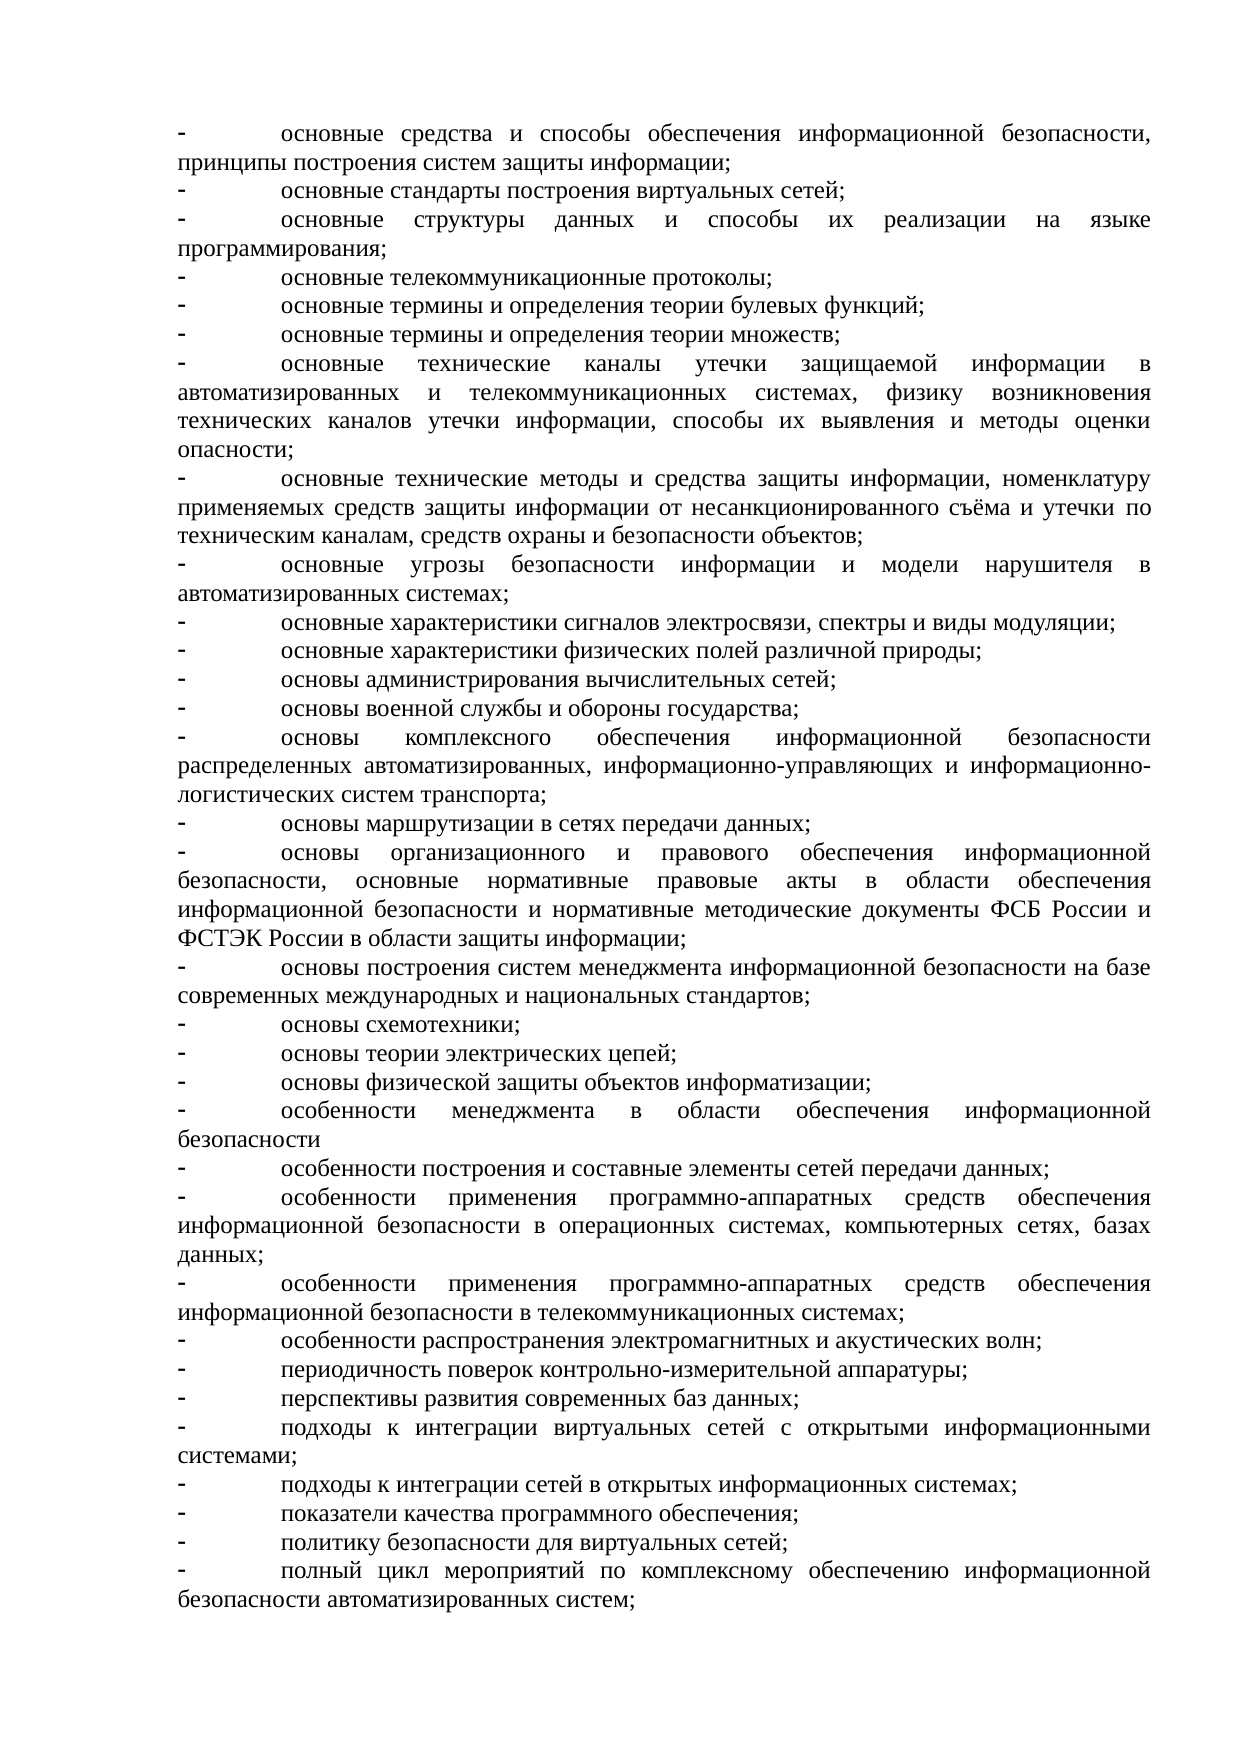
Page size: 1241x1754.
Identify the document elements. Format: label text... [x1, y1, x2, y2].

list основы схемотехники; [177, 1009, 1152, 1038]
list основы администрирования вычислительных сетей; [177, 664, 1152, 693]
list основные угрозы безопасности информации и модели нарушителя в автоматизированных системах; [177, 549, 1152, 607]
list периодичность поверок контрольно-измерительной аппаратуры; [177, 1354, 1152, 1383]
list основы физической защиты объектов информатизации; [177, 1067, 1152, 1096]
list основные технические методы и средства защиты информации, номенклатуру применяемых средств защиты информации от несанкционированного съёма и утечки по техническим каналам, средств охраны и безопасности объектов; [177, 463, 1152, 549]
list особенности применения программно-аппаратных средств обеспечения информационной безопасности в операционных системах, компьютерных сетях, базах данных; [177, 1182, 1152, 1268]
list перспективы развития современных баз данных; [177, 1383, 1152, 1412]
list особенности построения и составные элементы сетей передачи данных; [177, 1153, 1152, 1182]
list основные телекоммуникационные протоколы; [177, 262, 1152, 291]
list основные стандарты построения виртуальных сетей; [177, 176, 1152, 204]
list основы теории электрических цепей; [177, 1038, 1152, 1067]
list основные технические каналы утечки защищаемой информации в автоматизированных и телекоммуникационных системах, физику возникновения технических каналов утечки информации, способы их выявления и методы оценки опасности; [177, 348, 1152, 463]
list основные термины и определения теории множеств; [177, 319, 1152, 348]
list основы построения систем менеджмента информационной безопасности на базе современных международных и национальных стандартов; [177, 952, 1152, 1009]
list полный цикл мероприятий по комплексному обеспечению информационной безопасности автоматизированных систем; [177, 1556, 1152, 1613]
list основные средства и способы обеспечения информационной безопасности, принципы построения систем защиты информации; [177, 118, 1152, 176]
list подходы к интеграции виртуальных сетей с открытыми информационными системами; [177, 1412, 1152, 1469]
list показатели качества программного обеспечения; [177, 1498, 1152, 1527]
list особенности менеджмента в области обеспечения информационной безопасности [177, 1096, 1152, 1153]
list основы военной службы и обороны государства; [177, 693, 1152, 722]
list основные характеристики физических полей различной природы; [177, 636, 1152, 664]
list основные термины и определения теории булевых функций; [177, 291, 1152, 319]
list основные характеристики сигналов электросвязи, спектры и виды модуляции; [177, 607, 1152, 636]
list основы организационного и правового обеспечения информационной безопасности, основные нормативные правовые акты в области обеспечения информационной безопасности и нормативные методические документы ФСБ России и ФСТЭК России в области защиты информации; [177, 837, 1152, 952]
list основы маршрутизации в сетях передачи данных; [177, 808, 1152, 837]
list особенности применения программно-аппаратных средств обеспечения информационной безопасности в телекоммуникационных системах; [177, 1268, 1152, 1326]
list основные структуры данных и способы их реализации на языке программирования; [177, 204, 1152, 262]
list политику безопасности для виртуальных сетей; [177, 1527, 1152, 1556]
list особенности распространения электромагнитных и акустических волн; [177, 1326, 1152, 1354]
list основы комплексного обеспечения информационной безопасности распределенных автоматизированных, информационно-управляющих и информационно-логистических систем транспорта; [177, 722, 1152, 808]
list подходы к интеграции сетей в открытых информационных системах; [177, 1469, 1152, 1498]
